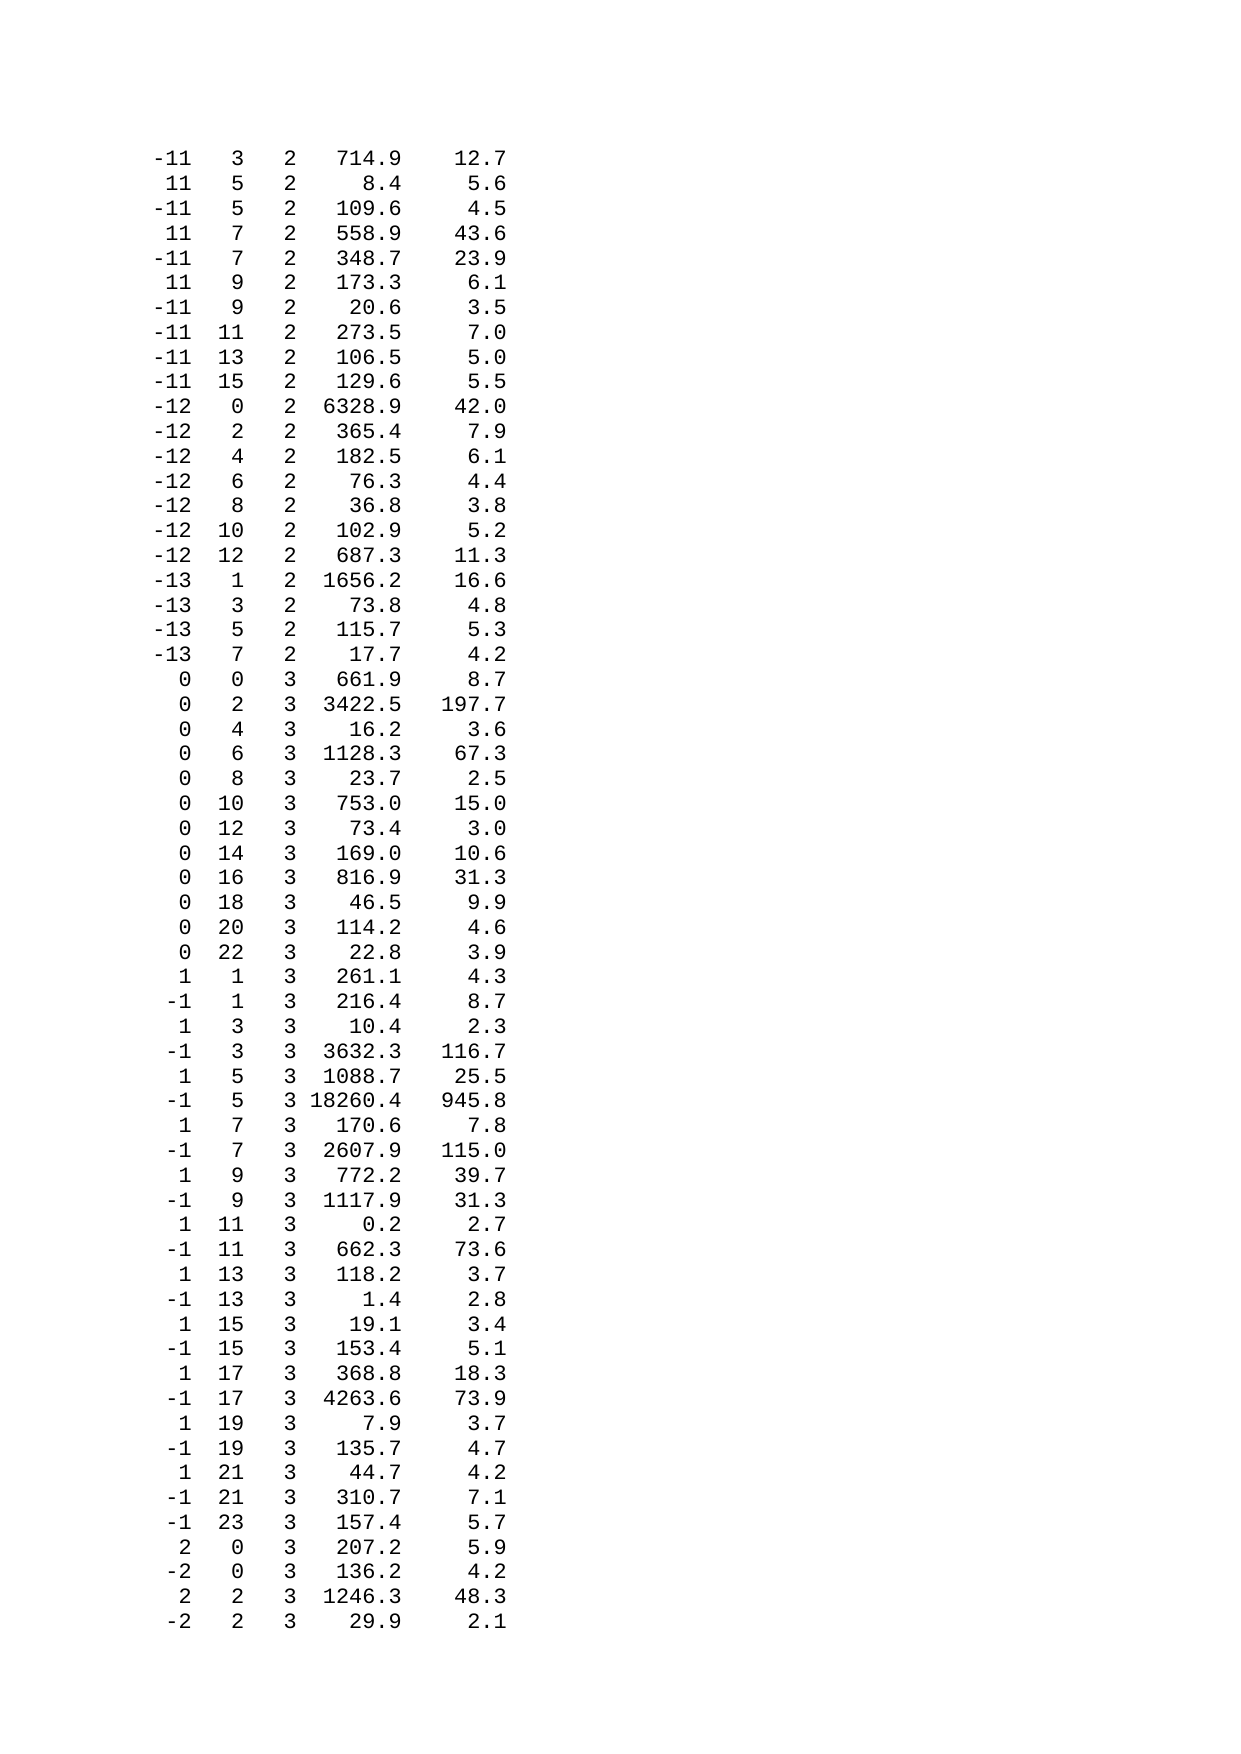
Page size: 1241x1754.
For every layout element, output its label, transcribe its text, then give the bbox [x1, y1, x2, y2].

text -2 2 3 29.9 2.1 [139, 1610, 1101, 1635]
text -1 23 3 157.4 5.7 [139, 1511, 1101, 1536]
text -12 12 2 687.3 11.3 [139, 544, 1101, 569]
text 0 10 3 753.0 15.0 [139, 792, 1101, 817]
text 1 17 3 368.8 18.3 [139, 1362, 1101, 1387]
text -1 13 3 1.4 2.8 [139, 1288, 1101, 1313]
text 0 18 3 46.5 9.9 [139, 891, 1101, 916]
text -1 11 3 662.3 73.6 [139, 1238, 1101, 1263]
text -13 1 2 1656.2 16.6 [139, 569, 1101, 594]
text 1 15 3 19.1 3.4 [139, 1313, 1101, 1338]
text 1 19 3 7.9 3.7 [139, 1412, 1101, 1437]
text -1 3 3 3632.3 116.7 [139, 1040, 1101, 1065]
text 0 0 3 661.9 8.7 [139, 668, 1101, 693]
text -12 2 2 365.4 7.9 [139, 420, 1101, 445]
text -1 9 3 1117.9 31.3 [139, 1189, 1101, 1214]
text -1 15 3 153.4 5.1 [139, 1338, 1101, 1362]
text -1 21 3 310.7 7.1 [139, 1486, 1101, 1511]
text 0 14 3 169.0 10.6 [139, 842, 1101, 867]
text -12 10 2 102.9 5.2 [139, 519, 1101, 544]
text -1 7 3 2607.9 115.0 [139, 1139, 1101, 1164]
text -13 5 2 115.7 5.3 [139, 619, 1101, 643]
text -11 9 2 20.6 3.5 [139, 296, 1101, 321]
text -12 4 2 182.5 6.1 [139, 445, 1101, 470]
text -11 11 2 273.5 7.0 [139, 321, 1101, 346]
text 0 22 3 22.8 3.9 [139, 941, 1101, 966]
text 1 3 3 10.4 2.3 [139, 1015, 1101, 1040]
text -13 7 2 17.7 4.2 [139, 643, 1101, 668]
text -11 15 2 129.6 5.5 [139, 371, 1101, 396]
text 1 11 3 0.2 2.7 [139, 1214, 1101, 1238]
text 1 9 3 772.2 39.7 [139, 1164, 1101, 1189]
text -11 5 2 109.6 4.5 [139, 197, 1101, 222]
text -11 3 2 714.9 12.7 [139, 148, 1101, 172]
text 0 16 3 816.9 31.3 [139, 867, 1101, 891]
text -12 0 2 6328.9 42.0 [139, 396, 1101, 420]
text -13 3 2 73.8 4.8 [139, 594, 1101, 619]
text -1 1 3 216.4 8.7 [139, 991, 1101, 1015]
text 1 21 3 44.7 4.2 [139, 1462, 1101, 1486]
text 11 7 2 558.9 43.6 [139, 222, 1101, 247]
text 2 2 3 1246.3 48.3 [139, 1586, 1101, 1610]
text 1 7 3 170.6 7.8 [139, 1114, 1101, 1139]
text 1 13 3 118.2 3.7 [139, 1263, 1101, 1288]
text 2 0 3 207.2 5.9 [139, 1536, 1101, 1561]
text -12 8 2 36.8 3.8 [139, 495, 1101, 519]
text 0 20 3 114.2 4.6 [139, 916, 1101, 941]
text 0 8 3 23.7 2.5 [139, 767, 1101, 792]
text 0 12 3 73.4 3.0 [139, 817, 1101, 842]
text -2 0 3 136.2 4.2 [139, 1561, 1101, 1586]
text -11 13 2 106.5 5.0 [139, 346, 1101, 371]
text 11 9 2 173.3 6.1 [139, 272, 1101, 296]
text -1 5 3 18260.4 945.8 [139, 1090, 1101, 1114]
text 11 5 2 8.4 5.6 [139, 172, 1101, 197]
text -1 19 3 135.7 4.7 [139, 1437, 1101, 1462]
text -12 6 2 76.3 4.4 [139, 470, 1101, 495]
text 1 5 3 1088.7 25.5 [139, 1065, 1101, 1090]
text 0 6 3 1128.3 67.3 [139, 743, 1101, 767]
text -11 7 2 348.7 23.9 [139, 247, 1101, 272]
text 0 2 3 3422.5 197.7 [139, 693, 1101, 718]
text 0 4 3 16.2 3.6 [139, 718, 1101, 743]
text -1 17 3 4263.6 73.9 [139, 1387, 1101, 1412]
text 1 1 3 261.1 4.3 [139, 966, 1101, 991]
